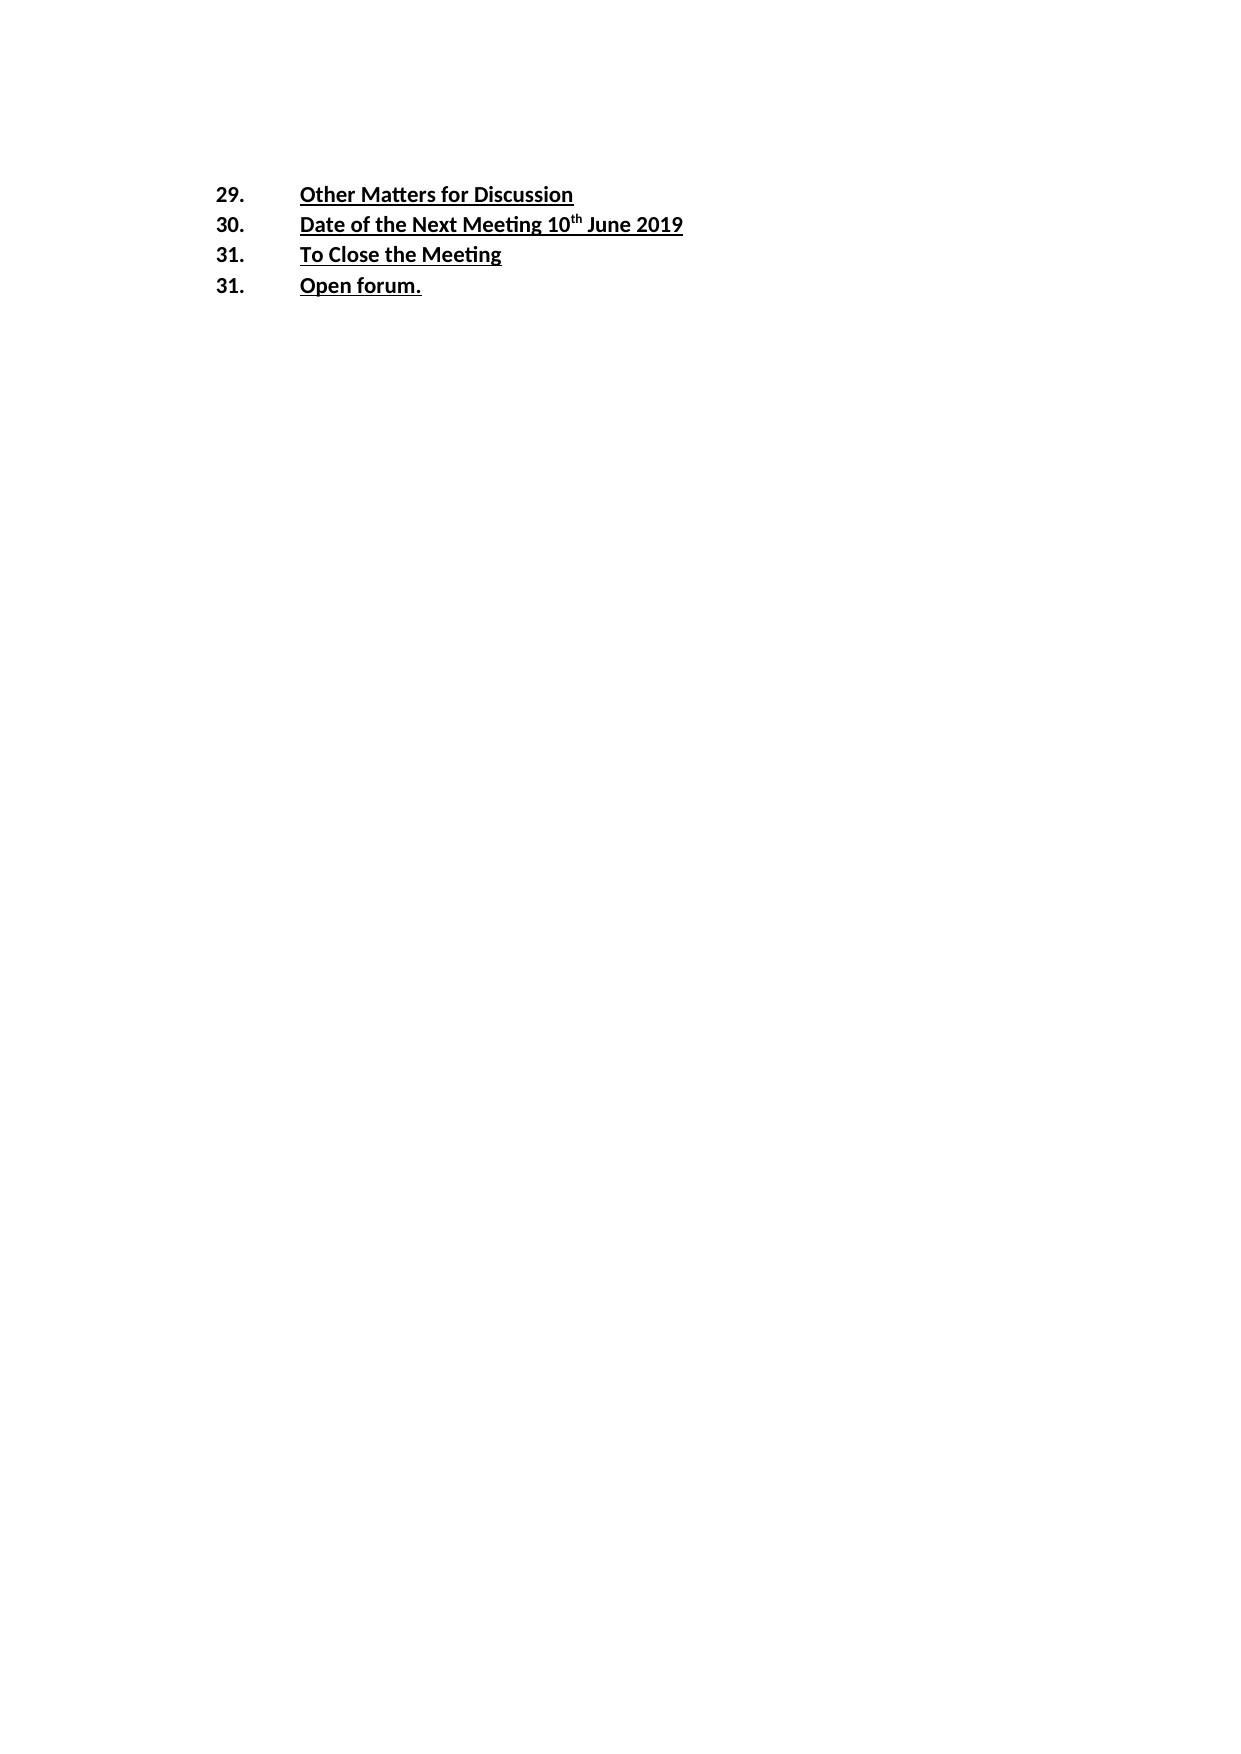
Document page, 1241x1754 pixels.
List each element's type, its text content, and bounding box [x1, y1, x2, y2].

text 31. Open forum. [179, 271, 1090, 299]
text 30. Date of the Next Meeting 10th June 2019 [179, 210, 1090, 238]
text 31. To Close the Meeting [179, 241, 1090, 269]
text 29. Other Matters for Discussion [179, 180, 1090, 208]
